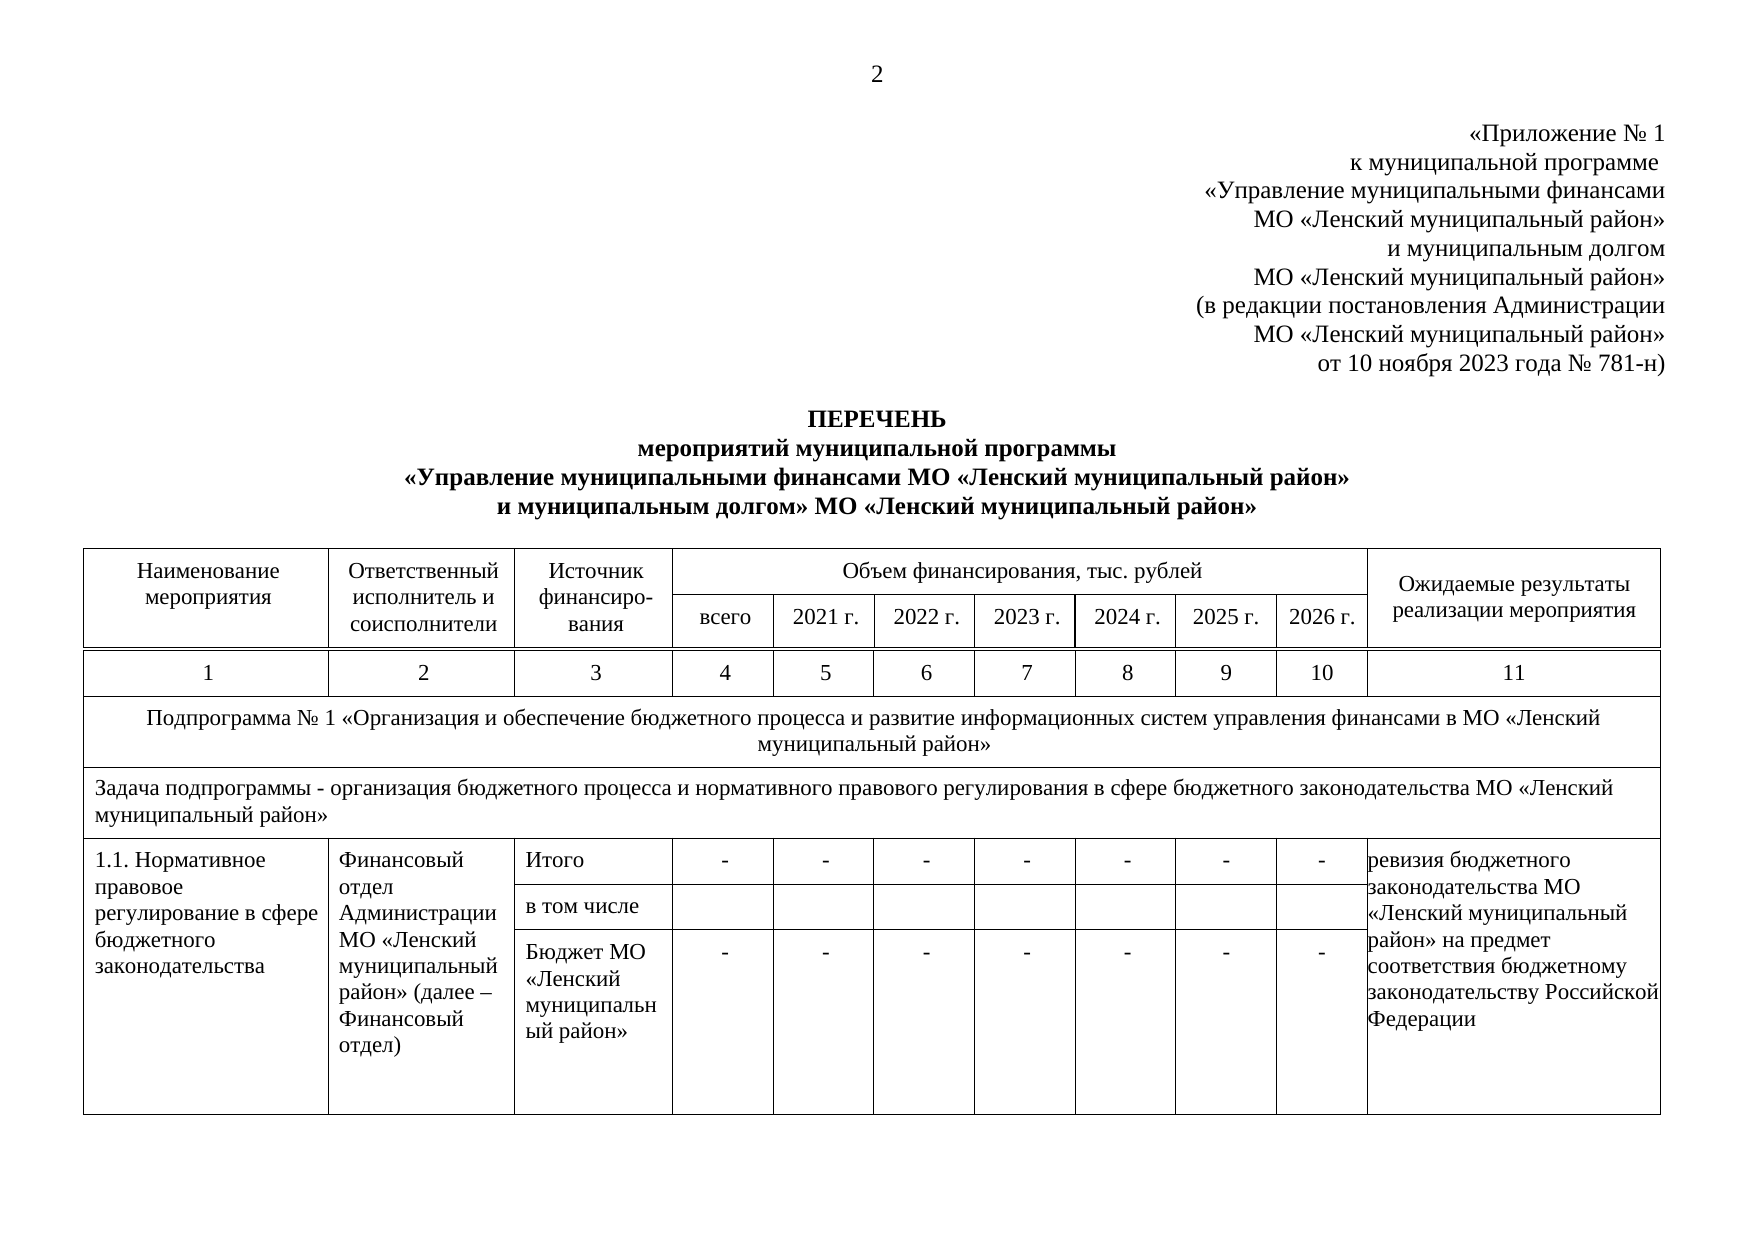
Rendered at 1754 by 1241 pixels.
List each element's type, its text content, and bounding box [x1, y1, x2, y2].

table_header Ответственный исполнитель и соисполнители [329, 549, 514, 647]
table_header Наименование мероприятия [84, 549, 328, 647]
table_cell [1176, 885, 1276, 929]
table_header 6 [874, 651, 974, 696]
table_cell - [1076, 839, 1175, 883]
text МО «Ленский муниципальный район» [89, 319, 1665, 348]
text к муниципальной программе «Управление муниципальными финансами [89, 147, 1665, 204]
text и муниципальным долгом [89, 233, 1665, 262]
text МО «Ленский муниципальный район» [89, 262, 1665, 291]
list «Управление муниципальными финансами МО «Ленский муниципальный район» [89, 462, 1665, 491]
table_cell Бюджет МО «Ленский муниципальный район» [515, 930, 672, 1113]
table_header 1 [84, 651, 328, 696]
table_header Ожидаемые результаты реализации мероприятия [1368, 549, 1660, 647]
table_cell [874, 885, 974, 929]
table_header 11 [1368, 651, 1660, 696]
table_header 8 [1076, 651, 1175, 696]
table_header 9 [1176, 651, 1276, 696]
table_cell 2026 г. [1277, 595, 1367, 647]
table_cell ревизия бюджетного законодательства МО «Ленский муниципальный район» на предмет соответствия бюджетному законодательству Российской Федерации [1368, 839, 1660, 1113]
table_cell 2022 г. [875, 595, 974, 647]
table_cell - [1076, 930, 1175, 1113]
table_cell - [774, 839, 873, 883]
table_cell Итого [515, 839, 672, 883]
table_cell всего [673, 595, 773, 647]
table_header 5 [774, 651, 873, 696]
list ПЕРЕЧЕНЬ [89, 404, 1665, 433]
text «Приложение № 1 [89, 118, 1665, 147]
table_cell [975, 885, 1075, 929]
table_cell - [874, 839, 974, 883]
table_cell в том числе [515, 885, 672, 929]
table_cell - [673, 839, 773, 883]
table_header Объем финансирования, тыс. рублей [673, 549, 1367, 594]
table_cell - [1176, 839, 1276, 883]
table_cell [673, 885, 773, 929]
table_cell - [1277, 930, 1367, 1113]
table_cell [774, 885, 873, 929]
text МО «Ленский муниципальный район» [89, 204, 1665, 233]
text от 10 ноября 2023 года № 781-н) [89, 348, 1665, 377]
table_header 3 [515, 651, 672, 696]
table_header Источник финансиро-вания [515, 549, 672, 647]
table_cell [1076, 885, 1175, 929]
table_header 2 [329, 651, 514, 696]
text (в редакции постановления Администрации [89, 291, 1665, 319]
table_cell 1.1. Нормативное правовое регулирование в сфере бюджетного законодательства [84, 839, 328, 1113]
table_cell Финансовый отдел Администрации МО «Ленский муниципальный район» (далее – Финансовый отдел) [329, 839, 514, 1113]
table_cell - [774, 930, 873, 1113]
table_cell - [975, 839, 1075, 883]
table_cell - [975, 930, 1075, 1113]
table_cell - [874, 930, 974, 1113]
table_cell - [673, 930, 773, 1113]
list и муниципальным долгом» МО «Ленский муниципальный район» [89, 491, 1665, 519]
table_cell 2023 г. [975, 595, 1074, 647]
table_cell - [1277, 839, 1367, 883]
list мероприятий муниципальной программы [89, 433, 1665, 462]
table_header 7 [975, 651, 1075, 696]
table_header 4 [673, 651, 773, 696]
table_cell Задача подпрограммы - организация бюджетного процесса и нормативного правового регулирования в сфере бюджетного законодательства МО «Ленский муниципальный район» [84, 768, 1660, 838]
table_header 10 [1277, 651, 1367, 696]
table_cell 2024 г. [1076, 595, 1175, 647]
table_cell Подпрограмма № 1 «Организация и обеспечение бюджетного процесса и развитие информационных систем управления финансами в МО «Ленский муниципальный район» [84, 697, 1660, 767]
table_cell 2025 г. [1176, 595, 1276, 647]
table_cell [1277, 885, 1367, 929]
table_cell 2021 г. [774, 595, 874, 647]
table_cell - [1176, 930, 1276, 1113]
